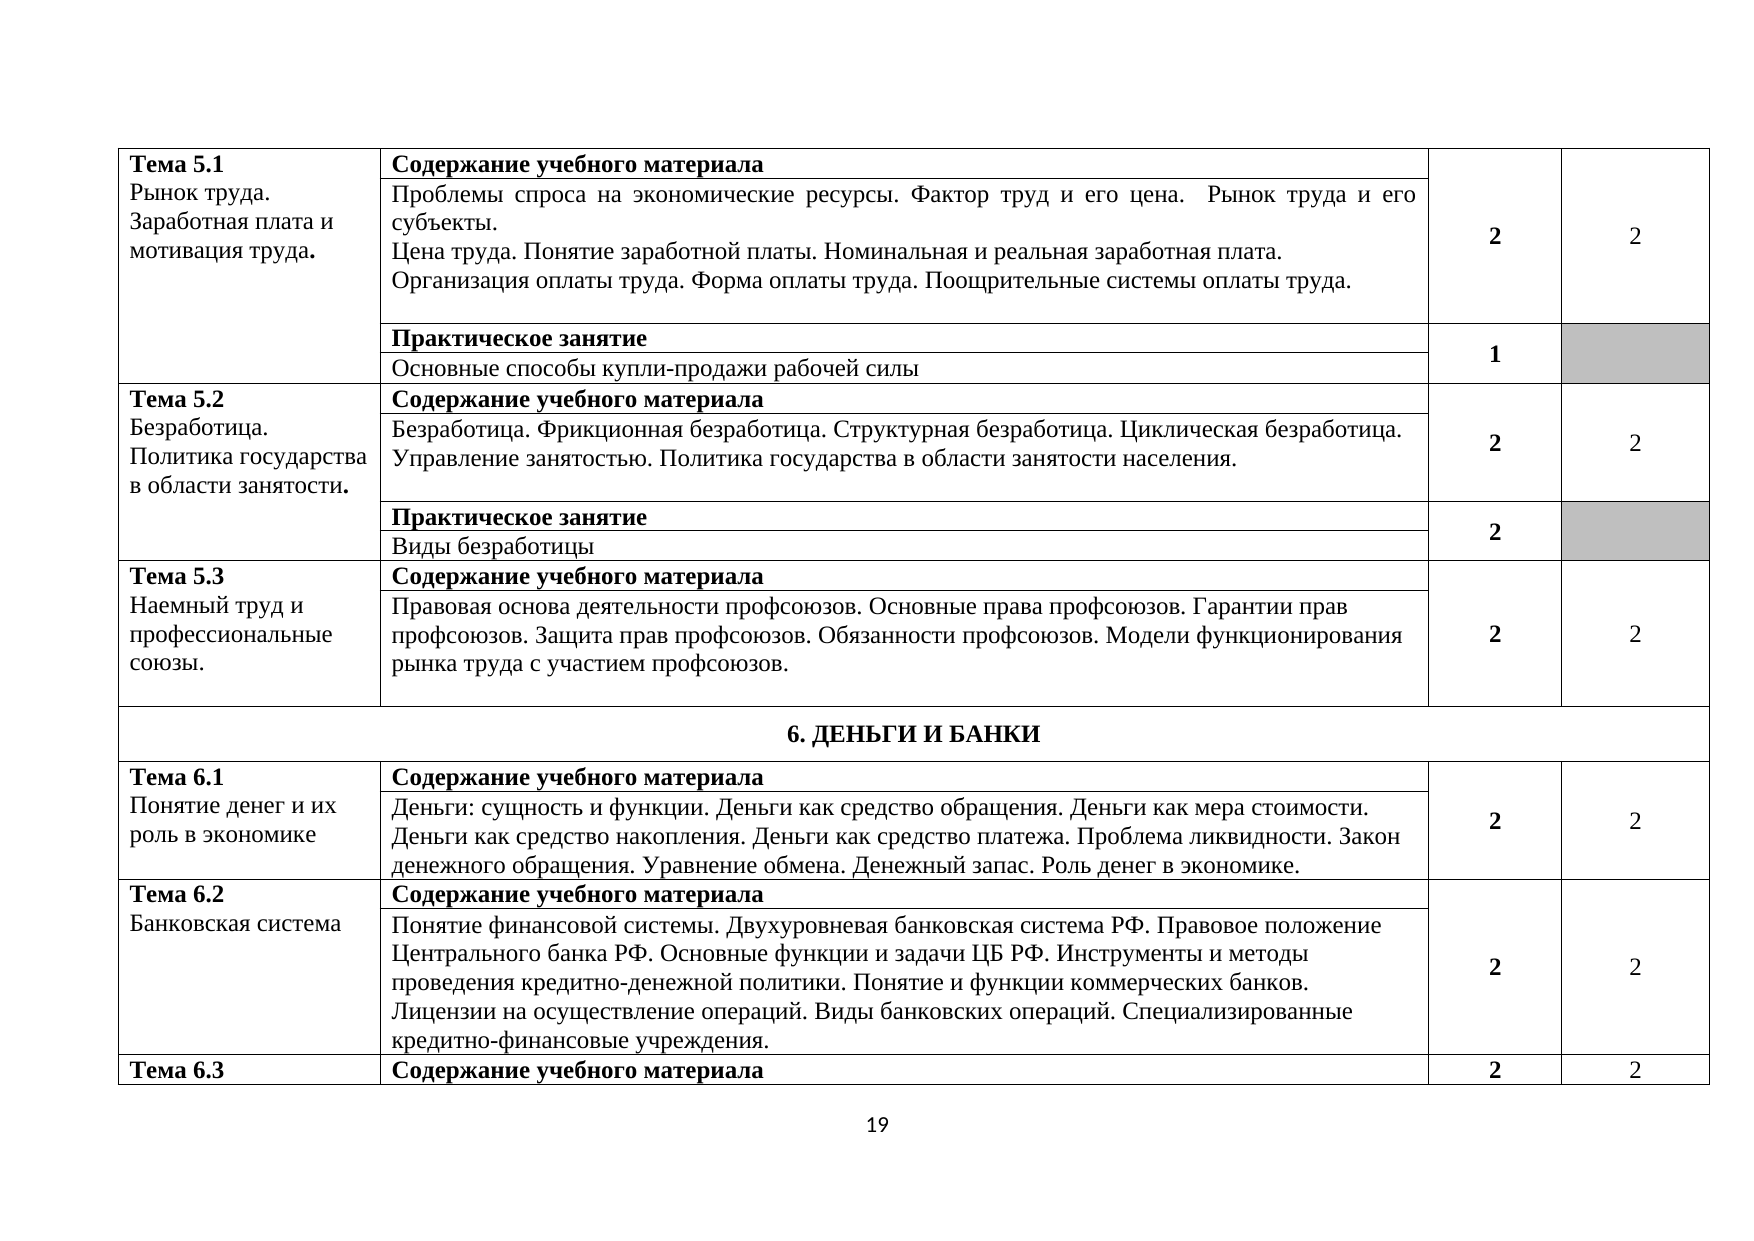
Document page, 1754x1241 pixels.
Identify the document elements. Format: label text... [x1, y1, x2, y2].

table_cell Содержание учебного материала [381, 149, 1428, 178]
table_cell [1562, 502, 1709, 560]
table_cell Деньги: сущность и функции. Деньги как средство обращения. Деньги как мера стоимости. Деньги как средство накопления. Деньги как средство платежа. Проблема ликвидности. Закон денежного обращения. Уравнение обмена. Денежный запас. Роль денег в экономике. [381, 792, 1428, 878]
table_cell Тема 5.1 Рынок труда. Заработная плата и мотивация труда. [119, 149, 380, 383]
table_cell 6. ДЕНЬГИ И БАНКИ [119, 707, 1709, 761]
table_cell Тема 6.1 Понятие денег и их роль в экономике [119, 762, 380, 878]
table_cell 2 [1429, 149, 1561, 322]
table_cell Правовая основа деятельности профсоюзов. Основные права профсоюзов. Гарантии прав профсоюзов. Защита прав профсоюзов. Обязанности профсоюзов. Модели функционирования рынка труда с участием профсоюзов. [381, 591, 1428, 706]
table_cell Тема 5.2 Безработица. Политика государства в области занятости. [119, 384, 380, 560]
table_cell Содержание учебного материала [381, 1055, 1428, 1084]
table_cell 2 [1429, 384, 1561, 501]
table_cell 2 [1429, 1055, 1561, 1084]
table_cell Понятие финансовой системы. Двухуровневая банковская система РФ. Правовое положение Центрального банка РФ. Основные функции и задачи ЦБ РФ. Инструменты и методы проведения кредитно-денежной политики. Понятие и функции коммерческих банков. Лицензии на осуществление операций. Виды банковских операций. Специализированные кредитно-финансовые учреждения. [381, 909, 1428, 1054]
table_cell Основные способы купли-продажи рабочей силы [381, 353, 1428, 383]
table_cell 2 [1429, 880, 1561, 1054]
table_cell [119, 1055, 380, 1084]
table_cell Тема 5.3 Наемный труд и профессиональные союзы. [119, 561, 380, 706]
table_cell Практическое занятие [381, 502, 1428, 530]
table_cell Тема 6.2 Банковская система [119, 880, 380, 1054]
table_cell 2 [1429, 762, 1561, 878]
table_cell Безработица. Фрикционная безработица. Структурная безработица. Циклическая безработица. Управление занятостью. Политика государства в области занятости населения. [381, 414, 1428, 501]
table_cell 2 [1562, 880, 1709, 1054]
table_cell Содержание учебного материала [381, 384, 1428, 413]
table_cell Содержание учебного материала [381, 762, 1428, 791]
table_cell 2 [1562, 762, 1709, 878]
table_cell 2 [1562, 1055, 1709, 1084]
table_cell 2 [1429, 561, 1561, 706]
table_cell 2 [1429, 502, 1561, 560]
table_cell 1 [1429, 324, 1561, 383]
table_cell Содержание учебного материала [381, 880, 1428, 908]
table_cell 2 [1562, 149, 1709, 322]
table_cell [1562, 324, 1709, 383]
table_cell Практическое занятие [381, 324, 1428, 352]
table_cell Содержание учебного материала [381, 561, 1428, 590]
table_cell Проблемы спроса на экономические ресурсы. Фактор труд и его цена. Рынок труда и его субъекты. Цена труда. Понятие заработной платы. Номинальная и реальная заработная плата. Организация оплаты труда. Форма оплаты труда. Поощрительные системы оплаты труда. [381, 179, 1428, 322]
table_cell Виды безработицы [381, 531, 1428, 560]
table_cell 2 [1562, 561, 1709, 706]
table_cell 2 [1562, 384, 1709, 501]
